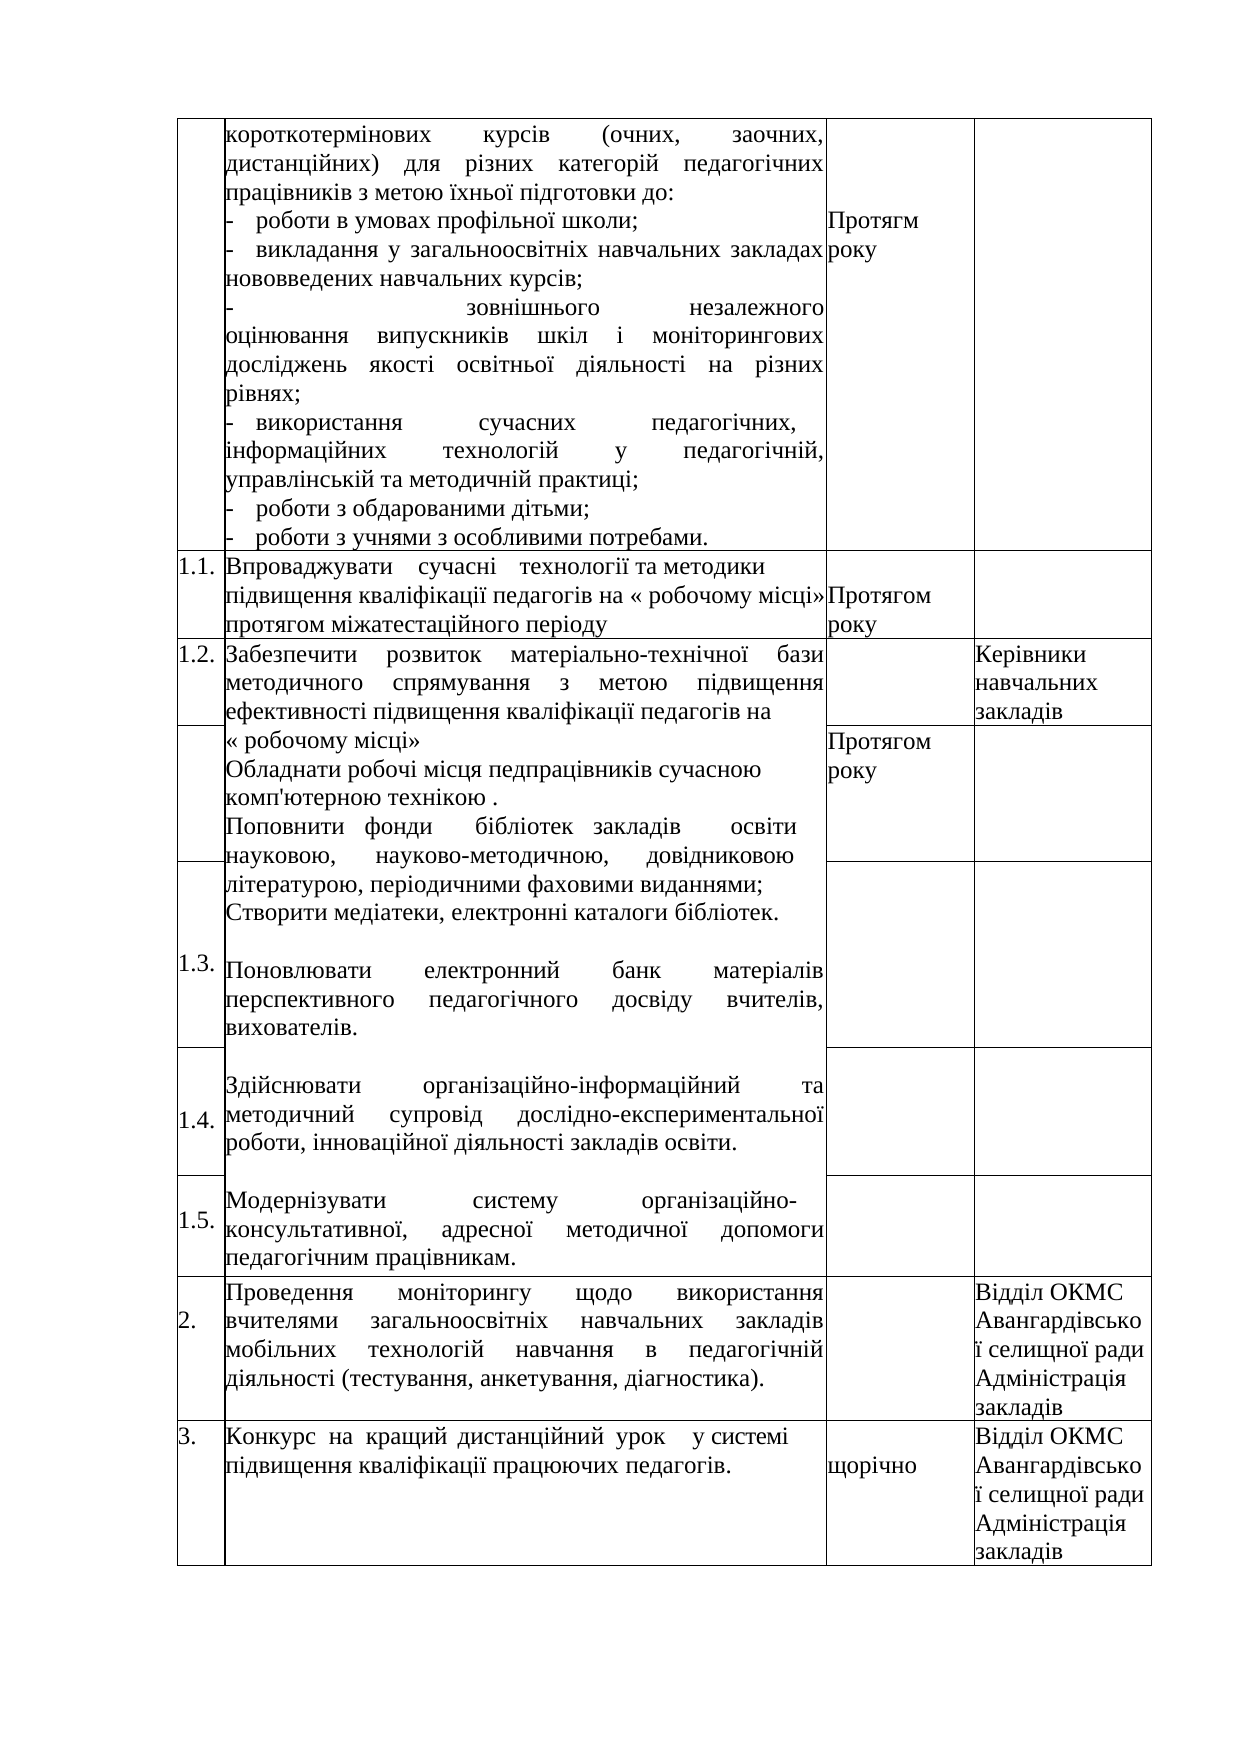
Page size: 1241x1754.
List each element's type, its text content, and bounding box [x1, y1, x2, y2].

table_cell [827, 639, 974, 725]
table_cell [178, 119, 224, 550]
table_cell [975, 119, 1151, 550]
table_cell Конкурс на кращий дистанційний урок у системі підвищення кваліфікації працюючих педагогів. [226, 1421, 826, 1565]
table_cell [975, 1176, 1151, 1276]
table_cell Відділ ОКМС Авангардівської селищної ради Адміністрація закладів [975, 1277, 1151, 1420]
table_cell 3. [178, 1421, 224, 1565]
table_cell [226, 119, 826, 550]
table_cell [827, 1048, 974, 1175]
table_cell Впроваджувати сучасні технології та методики підвищення кваліфікації педагогів на « робочому місці» протягом міжатестаційного періоду [226, 551, 826, 638]
table_cell [827, 1277, 974, 1420]
table_cell 2. [178, 1277, 224, 1420]
table_cell 1.3. [178, 862, 224, 1047]
table_cell [975, 862, 1151, 1047]
table_cell [975, 726, 1151, 861]
table_cell [827, 862, 974, 1047]
table_cell Протягом року [827, 551, 974, 638]
table_cell Протягм року [827, 119, 974, 550]
table_cell Забезпечити розвиток матеріально-технічної бази методичного спрямування з метою підвищення ефективності підвищення кваліфікації педагогів на « робочому місці» Обладнати робочі місця педпрацівників сучасною комп'ютерною технікою . Поповнити фонди бібліотек закладів освіти науковою, науково-методичною, довідниковою літературою, періодичними фаховими виданнями; Створити медіатеки, електронні каталоги бібліотек. Поновлювати електронний банк матеріалів перспективного педагогічного досвіду вчителів, вихователів. Здійснювати організаційно-інформаційний та методичний супровід дослідно-експериментальної роботи, інноваційної діяльності закладів освіти. Модернізувати систему організаційно- консультативної, адресної методичної допомоги педагогічним працівникам. [226, 639, 826, 1276]
table_cell Протягом року [827, 726, 974, 861]
table_cell [975, 1048, 1151, 1175]
table_cell 1.4. [178, 1048, 224, 1175]
table_cell [975, 551, 1151, 638]
table_cell Керівники навчальних закладів [975, 639, 1151, 725]
table_cell Відділ ОКМС Авангардівської селищної ради Адміністрація закладів [975, 1421, 1151, 1565]
table_cell 1.1. [178, 551, 224, 638]
table_cell щорічно [827, 1421, 974, 1565]
table_cell Проведення моніторингу щодо використання вчителями загальноосвітніх навчальних закладів мобільних технологій навчання в педагогічній діяльності (тестування, анкетування, діагностика). [226, 1277, 826, 1420]
table_cell 1.5. [178, 1176, 224, 1276]
table_cell [178, 726, 224, 861]
table_cell [827, 1176, 974, 1276]
table_cell 1.2. [178, 639, 224, 725]
